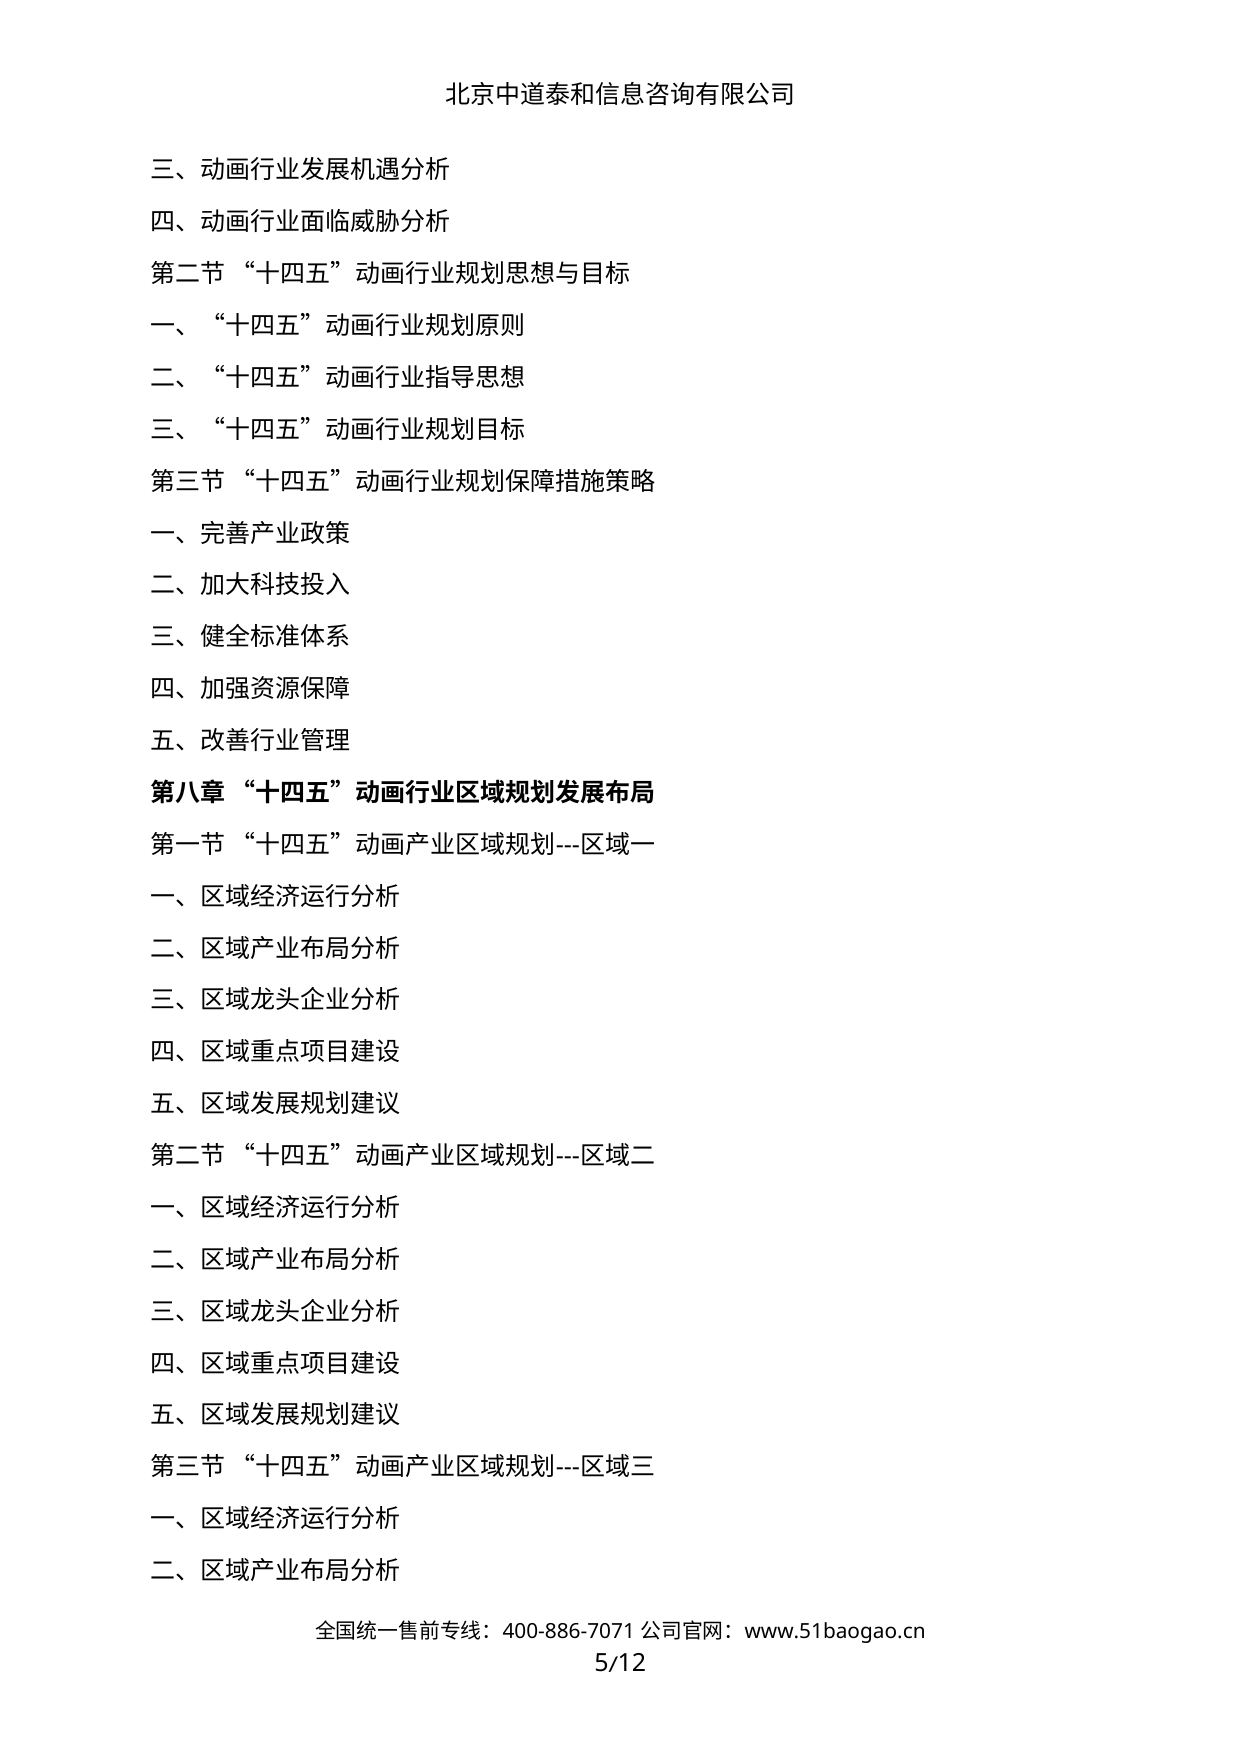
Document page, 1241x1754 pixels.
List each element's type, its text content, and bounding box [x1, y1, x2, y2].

text 第一节 “十四五”动画产业区域规划---区域一 [150, 824, 1090, 861]
text 二、区域产业布局分析 [150, 1551, 1090, 1587]
text 一、“十四五”动画行业规划原则 [150, 306, 1090, 342]
text 三、健全标准体系 [150, 617, 1090, 653]
text 四、动画行业面临威胁分析 [150, 202, 1090, 238]
text 二、区域产业布局分析 [150, 928, 1090, 964]
text 二、区域产业布局分析 [150, 1239, 1090, 1276]
text 五、区域发展规划建议 [150, 1395, 1090, 1431]
text 二、加大科技投入 [150, 565, 1090, 601]
text 五、区域发展规划建议 [150, 1084, 1090, 1120]
text 三、“十四五”动画行业规划目标 [150, 409, 1090, 446]
text 一、区域经济运行分析 [150, 1499, 1090, 1535]
text 第三节 “十四五”动画行业规划保障措施策略 [150, 461, 1090, 497]
text 五、改善行业管理 [150, 721, 1090, 757]
text 四、区域重点项目建设 [150, 1343, 1090, 1379]
text 第二节 “十四五”动画行业规划思想与目标 [150, 254, 1090, 290]
text 第三节 “十四五”动画产业区域规划---区域三 [150, 1447, 1090, 1483]
text 三、区域龙头企业分析 [150, 980, 1090, 1016]
text 一、完善产业政策 [150, 513, 1090, 549]
text 一、区域经济运行分析 [150, 1187, 1090, 1224]
text 三、区域龙头企业分析 [150, 1291, 1090, 1327]
text 第二节 “十四五”动画产业区域规划---区域二 [150, 1136, 1090, 1172]
text 二、“十四五”动画行业指导思想 [150, 357, 1090, 394]
text 第八章 “十四五”动画行业区域规划发展布局 [150, 772, 1090, 809]
text 三、动画行业发展机遇分析 [150, 150, 1090, 186]
text 四、加强资源保障 [150, 669, 1090, 705]
text 一、区域经济运行分析 [150, 876, 1090, 912]
text 四、区域重点项目建设 [150, 1032, 1090, 1068]
